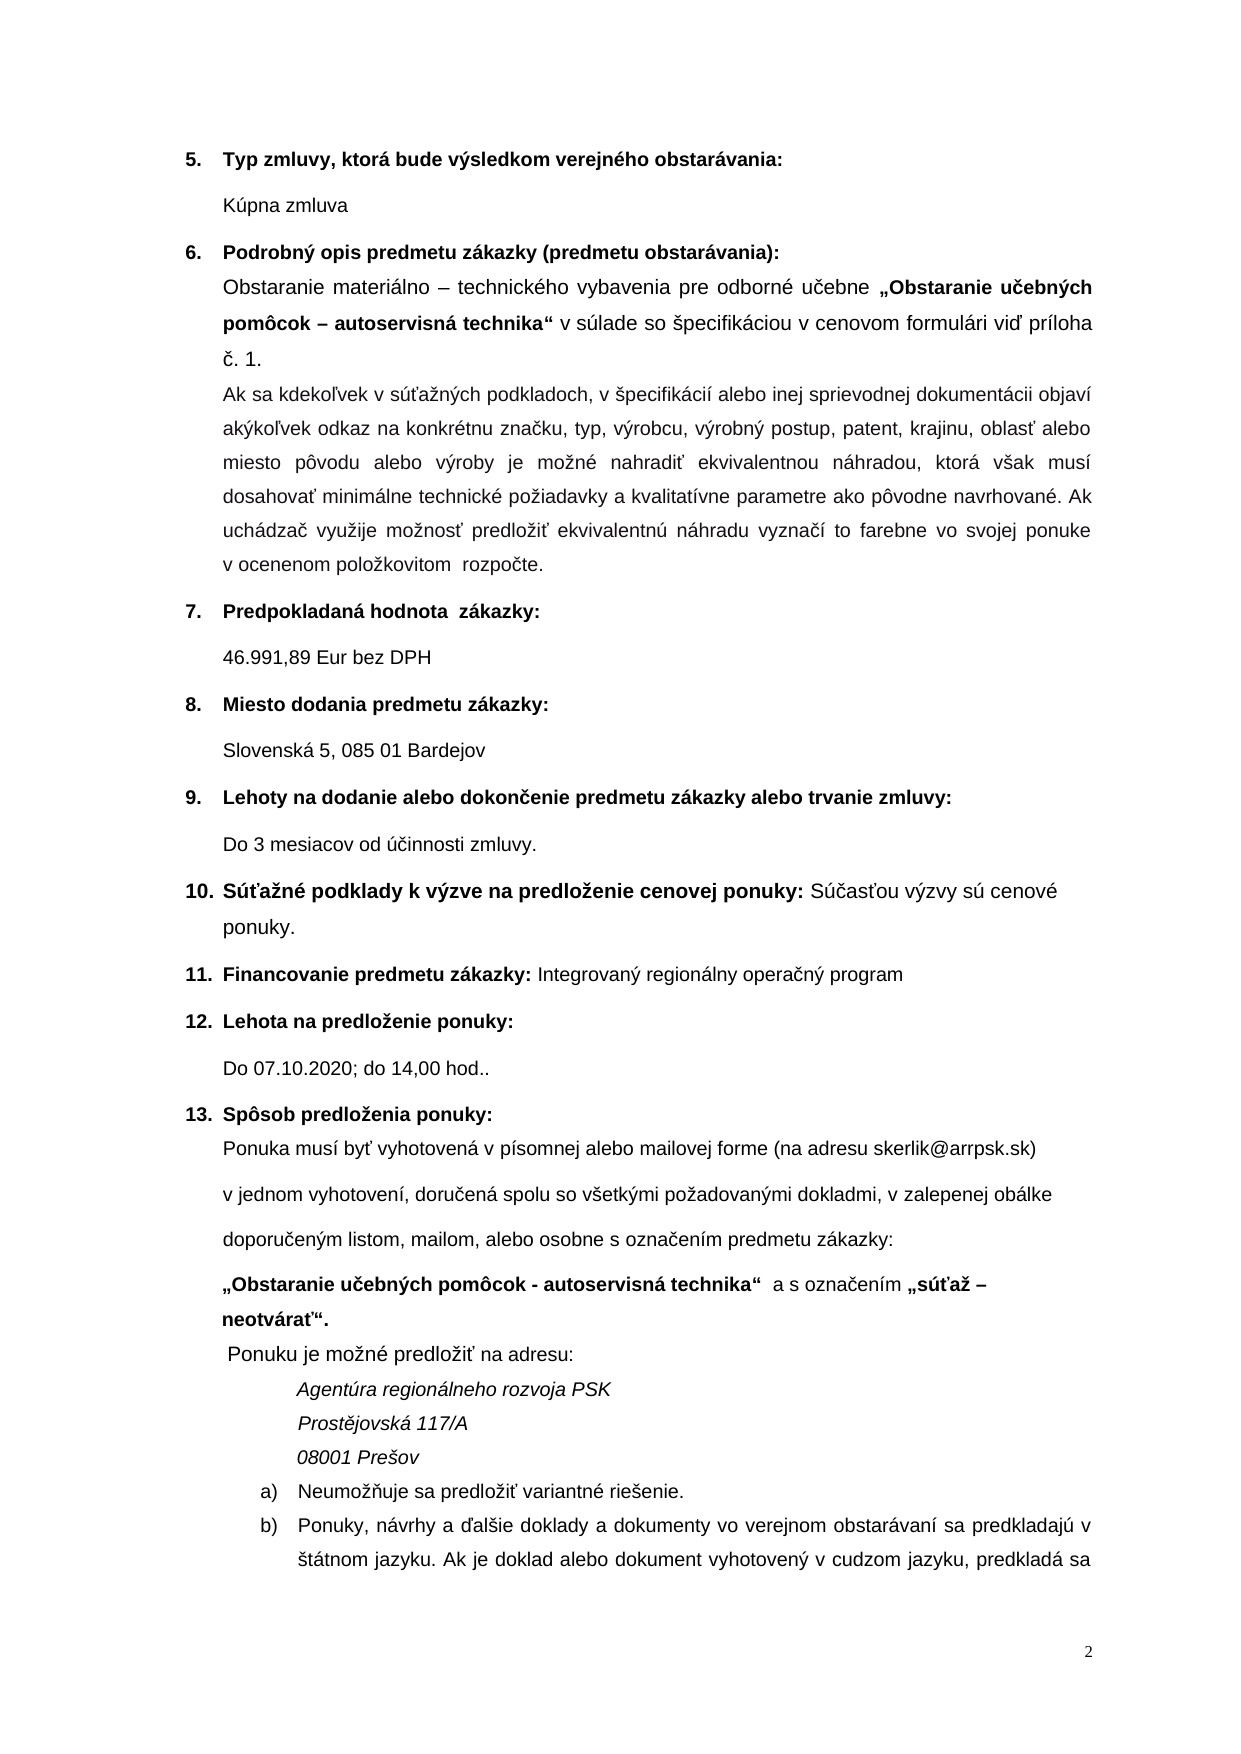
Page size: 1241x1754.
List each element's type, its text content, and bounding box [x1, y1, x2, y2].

list Do 07.10.2020; do 14,00 hod.. [223, 1056, 1092, 1079]
list Ak sa kdekoľvek v súťažných podkladoch, v špecifikácií alebo inej sprievodnej dokumentácii objaví akýkoľvek odkaz na konkrétnu značku, typ, výrobcu, výrobný postup, patent, krajinu, oblasť alebo miesto pôvodu alebo výroby je možné nahradiť ekvivalentnou náhradou, ktorá však musí dosahovať minimálne technické požiadavky a kvalitatívne parametre ako pôvodne navrhované. Ak uchádzač využije možnosť predložiť ekvivalentnú náhradu vyznačí to farebne vo svojej ponuke v ocenenom položkovitom rozpočte. [223, 383, 1092, 576]
list Financovanie predmetu zákazky: Integrovaný regionálny operačný program [185, 963, 1092, 986]
list Ponuka musí byť vyhotovená v písomnej alebo mailovej forme (na adresu skerlik@arrpsk.sk) [223, 1137, 1092, 1160]
list 46.991,89 Eur bez DPH [223, 646, 1092, 669]
text Obstaranie materiálno – technického vybavenia pre odborné učebne „Obstaranie učebných pomôcok – autoservisná technika“ v súlade so špecifikáciou v cenovom formulári viď príloha č. 1. [223, 275, 1092, 371]
list v jednom vyhotovení, doručená spolu so všetkými požadovanými dokladmi, v zalepenej obálke [223, 1182, 1092, 1205]
text Agentúra regionálneho rozvoja PSK [295, 1377, 1092, 1400]
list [260, 1514, 1092, 1570]
list Miesto dodania predmetu zákazky: [185, 693, 1092, 715]
list Predpokladaná hodnota zákazky: [185, 599, 1092, 622]
text Prostějovská 117/A [297, 1411, 1092, 1434]
list Typ zmluvy, ktorá bude výsledkom verejného obstarávania: [185, 148, 1092, 170]
list Kúpna zmluva [223, 194, 1092, 217]
list Lehota na predloženie ponuky: [185, 1010, 1092, 1033]
list Neumožňuje sa predložiť variantné riešenie. [260, 1479, 1092, 1502]
list Súťažné podklady k výzve na predloženie cenovej ponuky: Súčasťou výzvy sú cenové ponuky. [185, 879, 1092, 939]
list Lehoty na dodanie alebo dokončenie predmetu zákazky alebo trvanie zmluvy: [185, 786, 1092, 808]
text Ponuku je možné predložiť na adresu: [222, 1341, 1092, 1365]
text „Obstaranie učebných pomôcok - autoservisná technika“ a s označením „súťaž – neotvárať“. [222, 1273, 1092, 1330]
text 08001 Prešov [259, 1446, 1092, 1468]
list Slovenská 5, 085 01 Bardejov [223, 739, 1092, 762]
list Spôsob predloženia ponuky: [185, 1103, 1092, 1126]
list doporučeným listom, mailom, alebo osobne s označením predmetu zákazky: [223, 1228, 1092, 1251]
list Podrobný opis predmetu zákazky (predmetu obstarávania): [185, 241, 1092, 263]
text Do 3 mesiacov od účinnosti zmluvy. [185, 832, 1092, 855]
